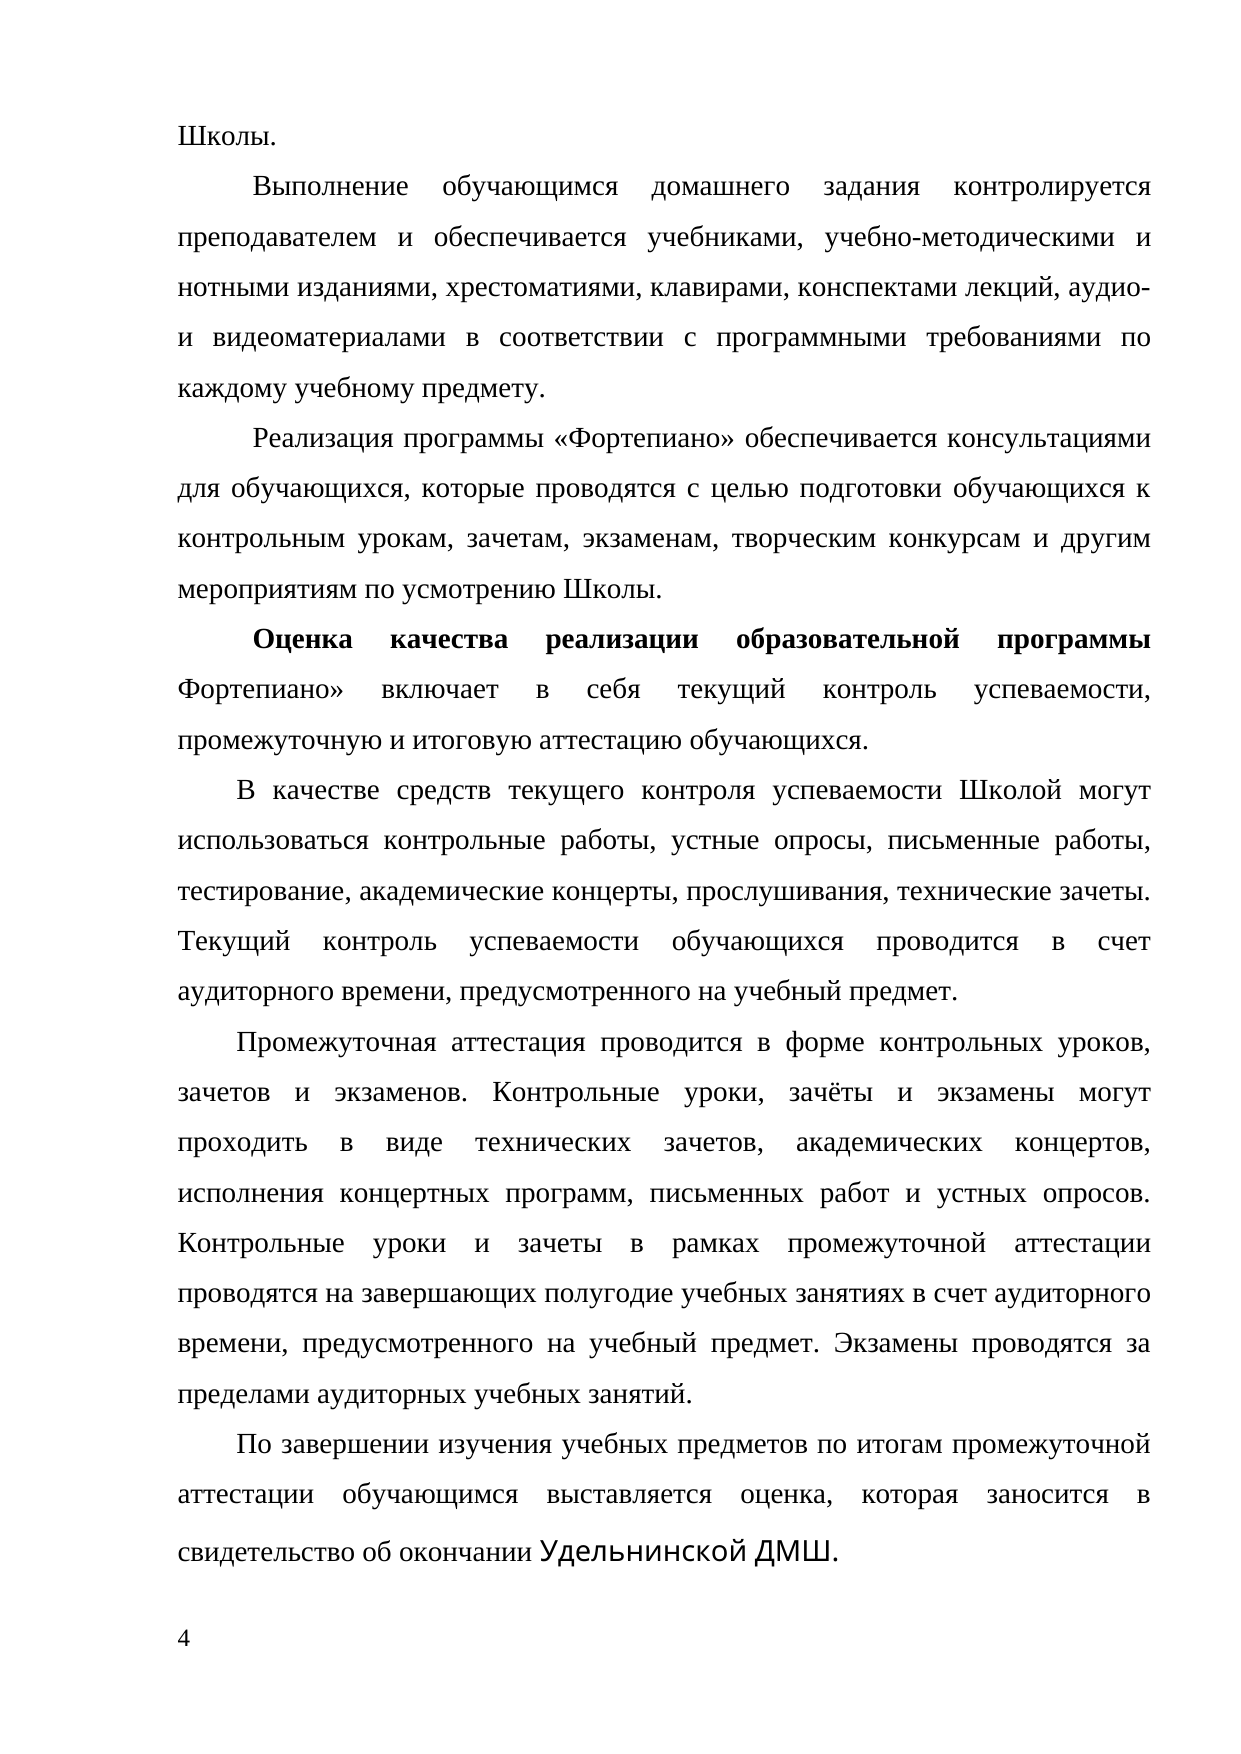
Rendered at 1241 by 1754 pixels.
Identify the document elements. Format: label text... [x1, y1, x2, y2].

text Реализация программы «Фортепиано» обеспечивается консультациями для обучающихся, которые проводятся с целью подготовки обучающихся к контрольным урокам, зачетам, экзаменам, творческим конкурсам и другим мероприятиям по усмотрению Школы. [177, 420, 1152, 604]
text В качестве средств текущего контроля успеваемости Школой могут использоваться контрольные работы, устные опросы, письменные работы, тестирование, академические концерты, прослушивания, технические зачеты. Текущий контроль успеваемости обучающихся проводится в счет аудиторного времени, предусмотренного на учебный предмет. [177, 772, 1152, 1007]
text Выполнение обучающимся домашнего задания контролируется преподавателем и обеспечивается учебниками, учебно-методическими и нотными изданиями, хрестоматиями, клавирами, конспектами лекций, аудио- и видеоматериалами в соответствии с программными требованиями по каждому учебному предмету. [177, 168, 1152, 403]
text По завершении изучения учебных предметов по итогам промежуточной аттестации обучающимся выставляется оценка, которая заносится в свидетельство об окончании Удельнинской ДМШ. [177, 1426, 1152, 1569]
text Промежуточная аттестация проводится в форме контрольных уроков, зачетов и экзаменов. Контрольные уроки, зачёты и экзамены могут проходить в виде технических зачетов, академических концертов, исполнения концертных программ, письменных работ и устных опросов. Контрольные уроки и зачеты в рамках промежуточной аттестации проводятся на завершающих полугодие учебных занятиях в счет аудиторного времени, предусмотренного на учебный предмет. Экзамены проводятся за пределами аудиторных учебных занятий. [177, 1024, 1152, 1409]
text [177, 118, 1152, 152]
text Оценка качества реализации образовательной программы Фортепиано» включает в себя текущий контроль успеваемости, промежуточную и итоговую аттестацию обучающихся. [177, 621, 1152, 755]
